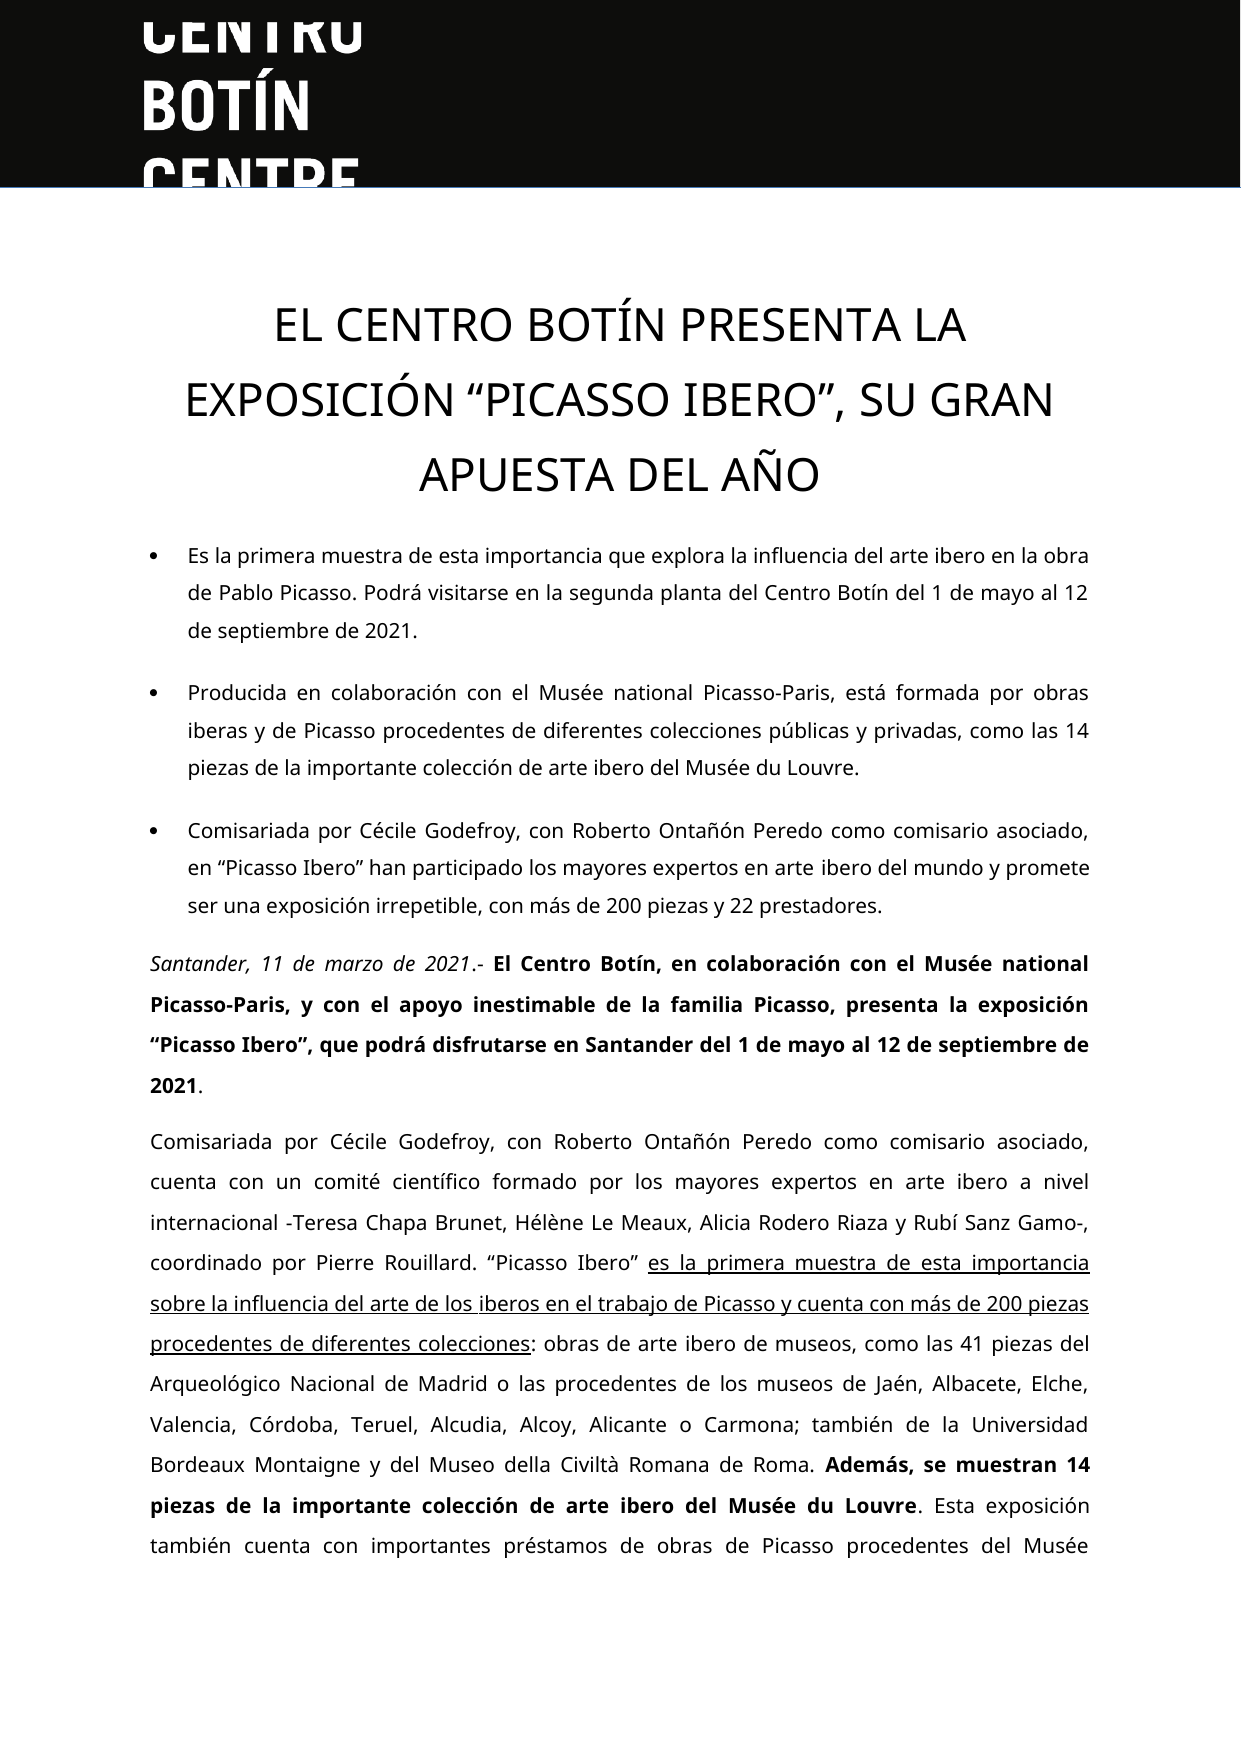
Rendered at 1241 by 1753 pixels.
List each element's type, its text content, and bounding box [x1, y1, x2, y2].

text Santander, 11 de marzo de 2021.- El Centro Botín, en colaboración con el Musée national Picasso-Paris, y con el apoyo inestimable de la familia Picasso, presenta la exposición “Picasso Ibero”, que podrá disfrutarse en Santander del 1 de mayo al 12 de septiembre de 2021. [150, 945, 1090, 1104]
list Producida en colaboración con el Musée national Picasso-Paris, está formada por obras iberas y de Picasso procedentes de diferentes colecciones públicas y privadas, como las 14 piezas de la importante colección de arte ibero del Musée du Louvre. [150, 674, 1090, 786]
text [150, 1123, 1090, 1564]
list Es la primera muestra de esta importancia que explora la influencia del arte ibero en la obra de Pablo Picasso. Podrá visitarse en la segunda planta del Centro Botín del 1 de mayo al 12 de septiembre de 2021. [150, 536, 1090, 649]
text EL CENTRO BOTÍN PRESENTA LA EXPOSICIÓN “PICASSO IBERO”, SU GRAN APUESTA DEL AÑO [150, 286, 1090, 511]
list Comisariada por Cécile Godefroy, con Roberto Ontañón Peredo como comisario asociado, en “Picasso Ibero” han participado los mayores expertos en arte ibero del mundo y promete ser una exposición irrepetible, con más de 200 piezas y 22 prestadores. [150, 811, 1090, 924]
